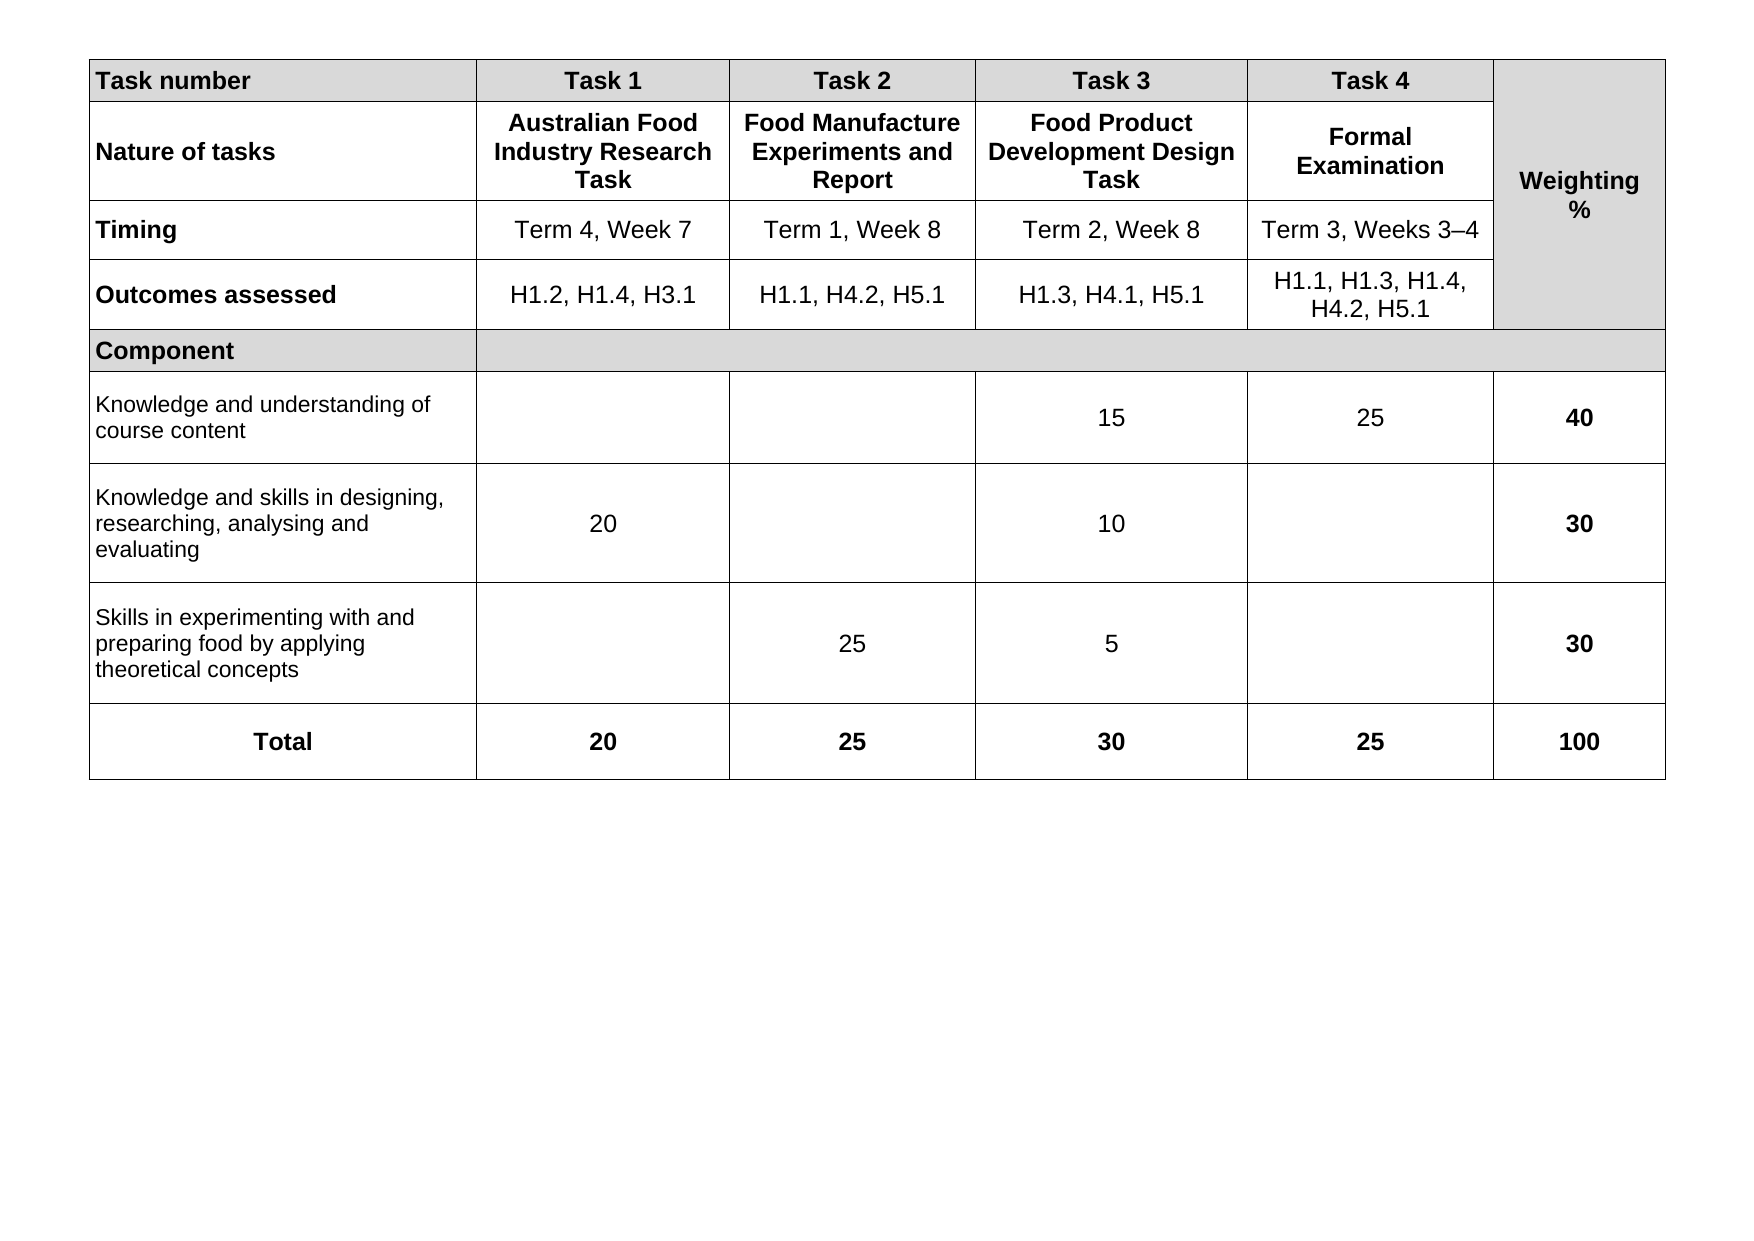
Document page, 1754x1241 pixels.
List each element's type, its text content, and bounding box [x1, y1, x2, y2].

table_header Task 4 [1248, 60, 1493, 101]
table_cell Knowledge and skills in designing, researching, analysing and evaluating [90, 464, 476, 582]
table_cell [1248, 464, 1493, 582]
table_cell 20 [477, 704, 729, 779]
table_cell 30 [1494, 583, 1665, 703]
table_cell H1.2, H1.4, H3.1 [477, 260, 729, 329]
table_cell 40 [1494, 372, 1665, 463]
table_cell 10 [976, 464, 1247, 582]
table_header Task 1 [477, 60, 729, 101]
table_cell 25 [1248, 372, 1493, 463]
table_cell Food Manufacture Experiments and Report [730, 102, 975, 200]
table_cell Australian Food Industry Research Task [477, 102, 729, 200]
table_cell [477, 330, 1665, 371]
table_cell Nature of tasks [90, 102, 476, 200]
table_cell H1.1, H4.2, H5.1 [730, 260, 975, 329]
table_cell [730, 464, 975, 582]
table_cell H1.3, H4.1, H5.1 [976, 260, 1247, 329]
table_cell 25 [730, 704, 975, 779]
table_cell Term 3, Weeks 3–4 [1248, 201, 1493, 259]
table_cell 5 [976, 583, 1247, 703]
table_header Weighting % [1494, 60, 1665, 329]
table_cell Skills in experimenting with and preparing food by applying theoretical concepts [90, 583, 476, 703]
table_cell Total [90, 704, 476, 779]
table_cell 30 [976, 704, 1247, 779]
table_cell 25 [730, 583, 975, 703]
table_cell 20 [477, 464, 729, 582]
table_cell [477, 583, 729, 703]
table_cell 100 [1494, 704, 1665, 779]
table_header Task 3 [976, 60, 1247, 101]
table_cell Term 1, Week 8 [730, 201, 975, 259]
table_header Task 2 [730, 60, 975, 101]
table_cell Component [90, 330, 476, 371]
table_cell Term 2, Week 8 [976, 201, 1247, 259]
table_cell Food Product Development Design Task [976, 102, 1247, 200]
table_cell Timing [90, 201, 476, 259]
table_cell [730, 372, 975, 463]
table_cell 25 [1248, 704, 1493, 779]
table_cell Term 4, Week 7 [477, 201, 729, 259]
table_cell 15 [976, 372, 1247, 463]
table_cell [477, 372, 729, 463]
table_header Task number [90, 60, 476, 101]
table_cell H1.1, H1.3, H1.4, H4.2, H5.1 [1248, 260, 1493, 329]
table_cell Knowledge and understanding of course content [90, 372, 476, 463]
table_cell Formal Examination [1248, 102, 1493, 200]
table_cell 30 [1494, 464, 1665, 582]
table_cell Outcomes assessed [90, 260, 476, 329]
table_cell [1248, 583, 1493, 703]
